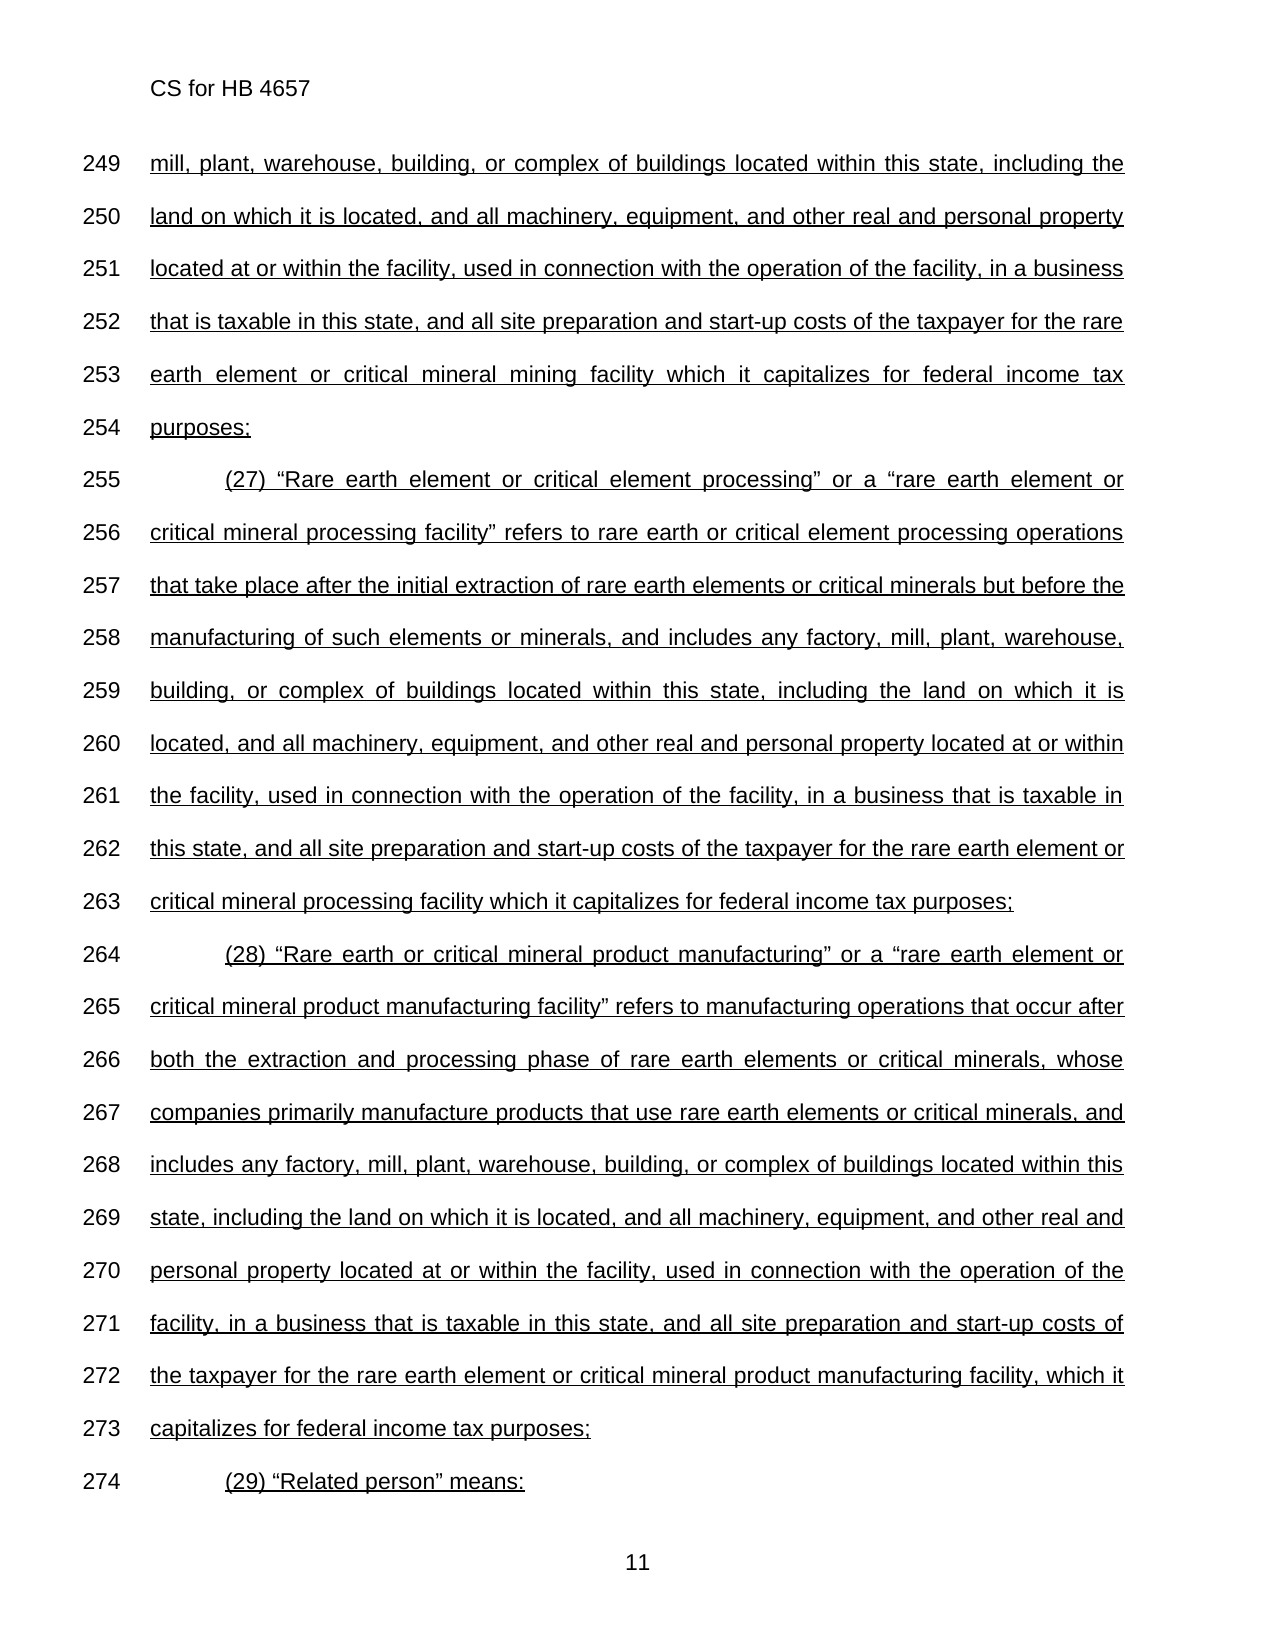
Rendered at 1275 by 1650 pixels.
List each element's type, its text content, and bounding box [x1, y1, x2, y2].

text (28) “Rare earth or critical mineral product manufacturing” or a “rare earth element or critical mineral product manufacturing facility” refers to manufacturing operations that occur after both the extraction and processing phase of rare earth elements or critical minerals, whose companies primarily manufacture products that use rare earth elements or critical minerals, and includes any factory, mill, plant, warehouse, building, or complex of buildings located within this state, including the land on which it is located, and all machinery, equipment, and other real and personal property located at or within the facility, used in connection with the operation of the facility, in a business that is taxable in this state, and all site preparation and start-up costs of the taxpayer for the rare earth element or critical mineral product manufacturing facility, which it capitalizes for federal income tax purposes; [150, 1281, 1125, 1385]
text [150, 150, 1125, 173]
text (28) “Rare earth or critical mineral product manufacturing” or a “rare earth element or critical mineral product manufacturing facility” refers to manufacturing operations that occur after both the extraction and processing phase of rare earth elements or critical minerals, whose companies primarily manufacture products that use rare earth elements or critical minerals, and includes any factory, mill, plant, warehouse, building, or complex of buildings located within this state, including the land on which it is located, and all machinery, equipment, and other real and personal property located at or within the facility, used in connection with the operation of the facility, in a business that is taxable in this state, and all site preparation and start-up costs of the taxpayer for the rare earth element or critical mineral product manufacturing facility, which it capitalizes for federal income tax purposes; [150, 941, 1125, 1016]
text (28) “Rare earth or critical mineral product manufacturing” or a “rare earth element or critical mineral product manufacturing facility” refers to manufacturing operations that occur after both the extraction and processing phase of rare earth elements or critical minerals, whose companies primarily manufacture products that use rare earth elements or critical minerals, and includes any factory, mill, plant, warehouse, building, or complex of buildings located within this state, including the land on which it is located, and all machinery, equipment, and other real and personal property located at or within the facility, used in connection with the operation of the facility, in a business that is taxable in this state, and all site preparation and start-up costs of the taxpayer for the rare earth element or critical mineral product manufacturing facility, which it capitalizes for federal income tax purposes; [150, 1017, 1125, 1121]
text (27) “Rare earth element or critical element processing” or a “rare earth element or critical mineral processing facility” refers to rare earth or critical element processing operations that take place after the initial extraction of rare earth elements or critical minerals but before the manufacturing of such elements or minerals, and includes any factory, mill, plant, warehouse, building, or complex of buildings located within this state, including the land on which it is located, and all machinery, equipment, and other real and personal property located at or within the facility, used in connection with the operation of the facility, in a business that is taxable in this state, and all site preparation and start-up costs of the taxpayer for the rare earth element or critical mineral processing facility which it capitalizes for federal income tax purposes; [150, 466, 1125, 594]
text (27) “Rare earth element or critical element processing” or a “rare earth element or critical mineral processing facility” refers to rare earth or critical element processing operations that take place after the initial extraction of rare earth elements or critical minerals but before the manufacturing of such elements or minerals, and includes any factory, mill, plant, warehouse, building, or complex of buildings located within this state, including the land on which it is located, and all machinery, equipment, and other real and personal property located at or within the facility, used in connection with the operation of the facility, in a business that is taxable in this state, and all site preparation and start-up costs of the taxpayer for the rare earth element or critical mineral processing facility which it capitalizes for federal income tax purposes; [150, 701, 1125, 858]
text (28) “Rare earth or critical mineral product manufacturing” or a “rare earth element or critical mineral product manufacturing facility” refers to manufacturing operations that occur after both the extraction and processing phase of rare earth elements or critical minerals, whose companies primarily manufacture products that use rare earth elements or critical minerals, and includes any factory, mill, plant, warehouse, building, or complex of buildings located within this state, including the land on which it is located, and all machinery, equipment, and other real and personal property located at or within the facility, used in connection with the operation of the facility, in a business that is taxable in this state, and all site preparation and start-up costs of the taxpayer for the rare earth element or critical mineral product manufacturing facility, which it capitalizes for federal income tax purposes; [150, 1123, 1125, 1227]
text (27) “Rare earth element or critical element processing” or a “rare earth element or critical mineral processing facility” refers to rare earth or critical element processing operations that take place after the initial extraction of rare earth elements or critical minerals but before the manufacturing of such elements or minerals, and includes any factory, mill, plant, warehouse, building, or complex of buildings located within this state, including the land on which it is located, and all machinery, equipment, and other real and personal property located at or within the facility, used in connection with the operation of the facility, in a business that is taxable in this state, and all site preparation and start-up costs of the taxpayer for the rare earth element or critical mineral processing facility which it capitalizes for federal income tax purposes; [150, 596, 1125, 700]
text (29) “Related person” means: [150, 1468, 1125, 1494]
text (27) “Rare earth element or critical element processing” or a “rare earth element or critical mineral processing facility” refers to rare earth or critical element processing operations that take place after the initial extraction of rare earth elements or critical minerals but before the manufacturing of such elements or minerals, and includes any factory, mill, plant, warehouse, building, or complex of buildings located within this state, including the land on which it is located, and all machinery, equipment, and other real and personal property located at or within the facility, used in connection with the operation of the facility, in a business that is taxable in this state, and all site preparation and start-up costs of the taxpayer for the rare earth element or critical mineral processing facility which it capitalizes for federal income tax purposes; [150, 859, 1125, 914]
